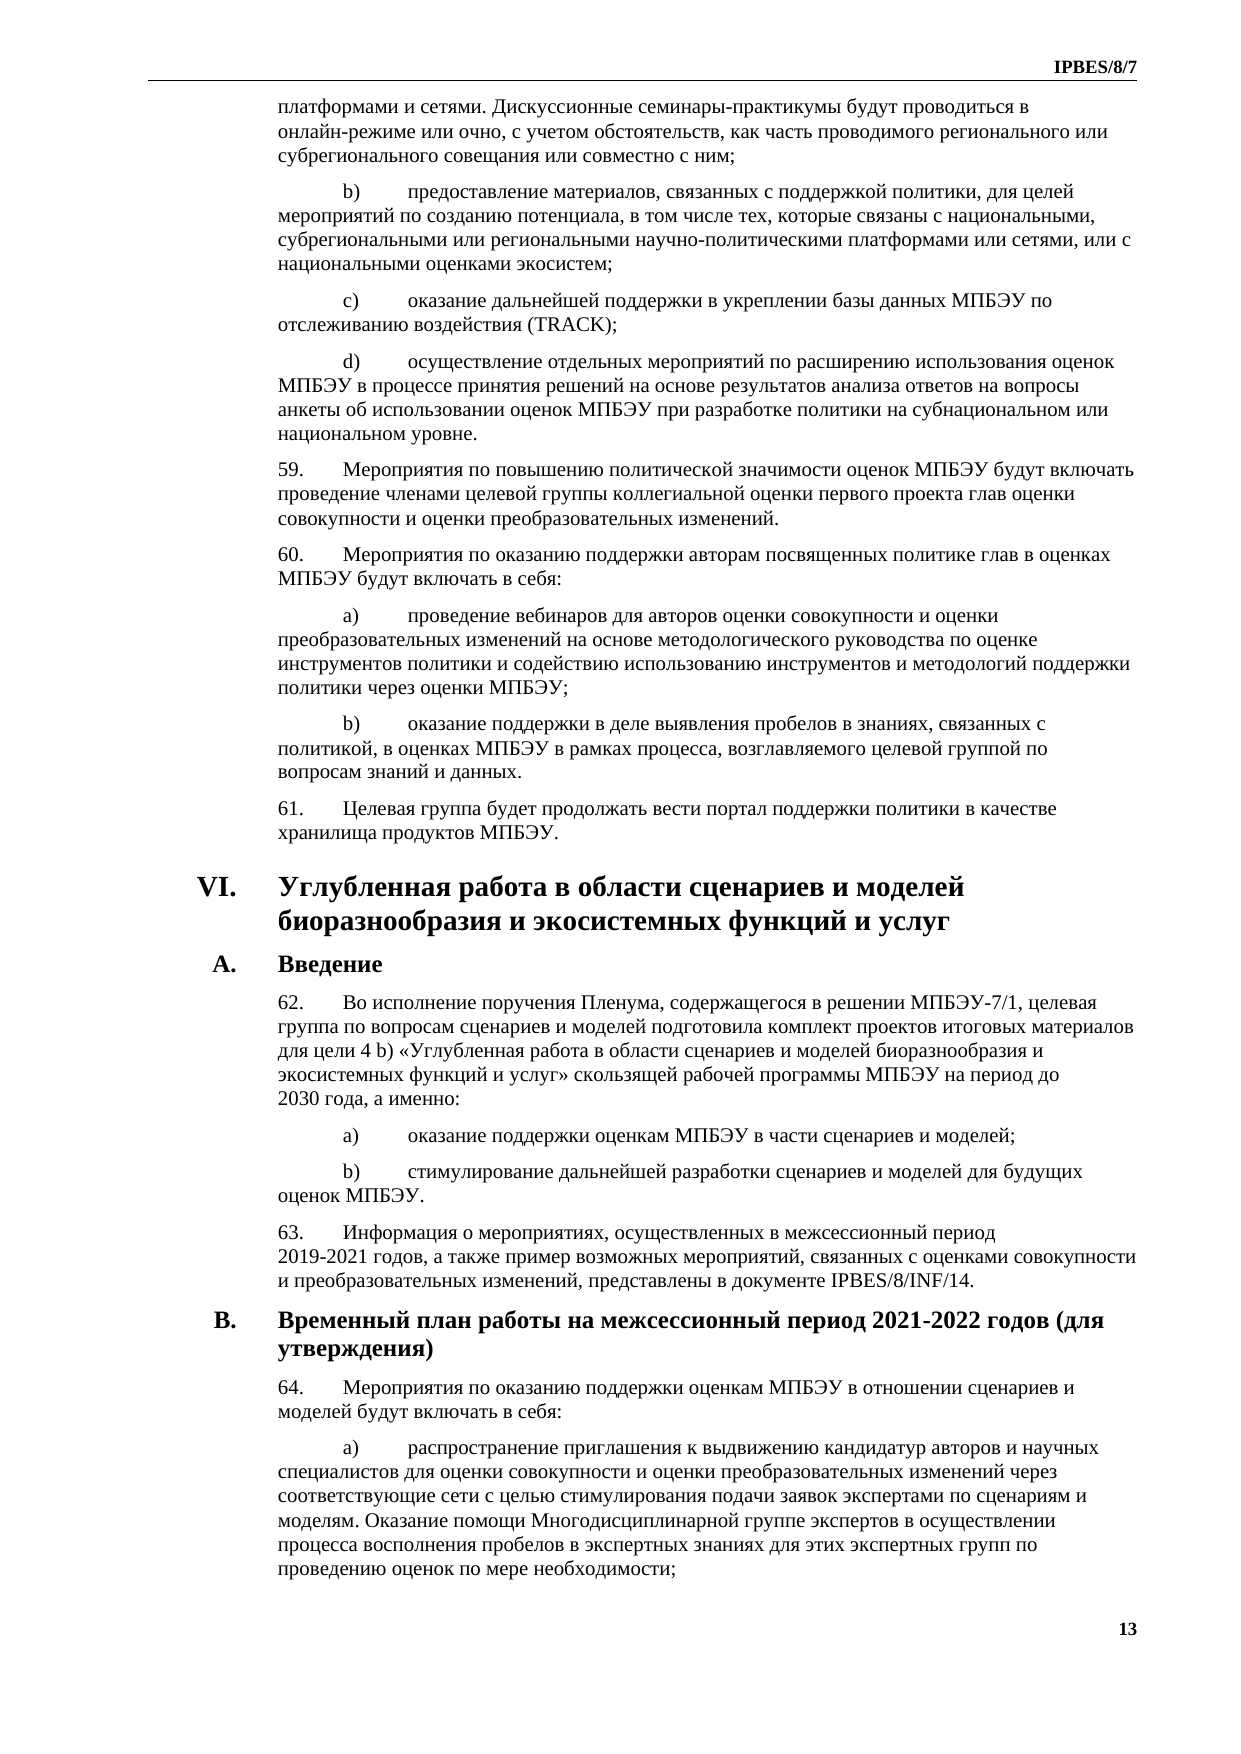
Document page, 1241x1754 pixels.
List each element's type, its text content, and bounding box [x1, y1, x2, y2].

text b) предоставление материалов, связанных с поддержкой политики, для целей мероприятий по созданию потенциала, в том числе тех, которые связаны с национальными, субрегиональными или региональными научно-политическими платформами или сетями, или с национальными оценками экосистем; [278, 179, 1137, 275]
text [278, 94, 1137, 167]
text a) распространение приглашения к выдвижению кандидатур авторов и научных специалистов для оценки совокупности и оценки преобразовательных изменений через соответствующие сети с целью стимулирования подачи заявок экспертами по сценариям и моделям. Оказание помощи Многодисциплинарной группе экспертов в осуществлении процесса восполнения пробелов в экспертных знаниях для этих экспертных групп по проведению оценок по мере необходимости; [278, 1435, 1137, 1580]
text c) оказание дальнейшей поддержки в укреплении базы данных МПБЭУ по отслеживанию воздействия (TRACK); [278, 288, 1137, 336]
text 62. Во исполнение поручения Пленума, содержащегося в решении МПБЭУ-7/1, целевая группа по вопросам сценариев и моделей подготовила комплект проектов итоговых материалов для цели 4 b) «Углубленная работа в области сценариев и моделей биоразнообразия и экосистемных функций и услуг» скользящей рабочей программы МПБЭУ на период до 2030 года, а именно: [278, 990, 1137, 1110]
text 59. Мероприятия по повышению политической значимости оценок МПБЭУ будут включать проведение членами целевой группы коллегиальной оценки первого проекта глав оценки совокупности и оценки преобразовательных изменений. [278, 457, 1137, 529]
text 64. Мероприятия по оказанию поддержки оценкам МПБЭУ в отношении сценариев и моделей будут включать в себя: [278, 1375, 1137, 1423]
text b) стимулирование дальнейшей разработки сценариев и моделей для будущих оценок МПБЭУ. [278, 1159, 1137, 1207]
text B. Временный план работы на межсессионный период 2021-2022 годов (для утверждения) [148, 1305, 1107, 1362]
text a) проведение вебинаров для авторов оценки совокупности и оценки преобразовательных изменений на основе методологического руководства по оценке инструментов политики и содействию использованию инструментов и методологий поддержки политики через оценки МПБЭУ; [278, 603, 1137, 699]
text a) оказание поддержки оценкам МПБЭУ в части сценариев и моделей; [278, 1123, 1137, 1147]
text 60. Мероприятия по оказанию поддержки авторам посвященных политике глав в оценках МПБЭУ будут включать в себя: [278, 542, 1137, 590]
text VI. Углубленная работа в области сценариев и моделей биоразнообразия и экосистемных функций и услуг [148, 869, 1107, 936]
text b) оказание поддержки в деле выявления пробелов в знаниях, связанных с политикой, в оценках МПБЭУ в рамках процесса, возглавляемого целевой группой по вопросам знаний и данных. [278, 711, 1137, 783]
text A. Введение [148, 949, 1107, 977]
text 63. Информация о мероприятиях, осуществленных в межсессионный период 2019-2021 годов, а также пример возможных мероприятий, связанных с оценками совокупности и преобразовательных изменений, представлены в документе IPBES/8/INF/14. [278, 1220, 1137, 1292]
text d) осуществление отдельных мероприятий по расширению использования оценок МПБЭУ в процессе принятия решений на основе результатов анализа ответов на вопросы анкеты об использовании оценок МПБЭУ при разработке политики на субнациональном или национальном уровне. [278, 348, 1137, 445]
text 61. Целевая группа будет продолжать вести портал поддержки политики в качестве хранилища продуктов МПБЭУ. [278, 796, 1137, 844]
